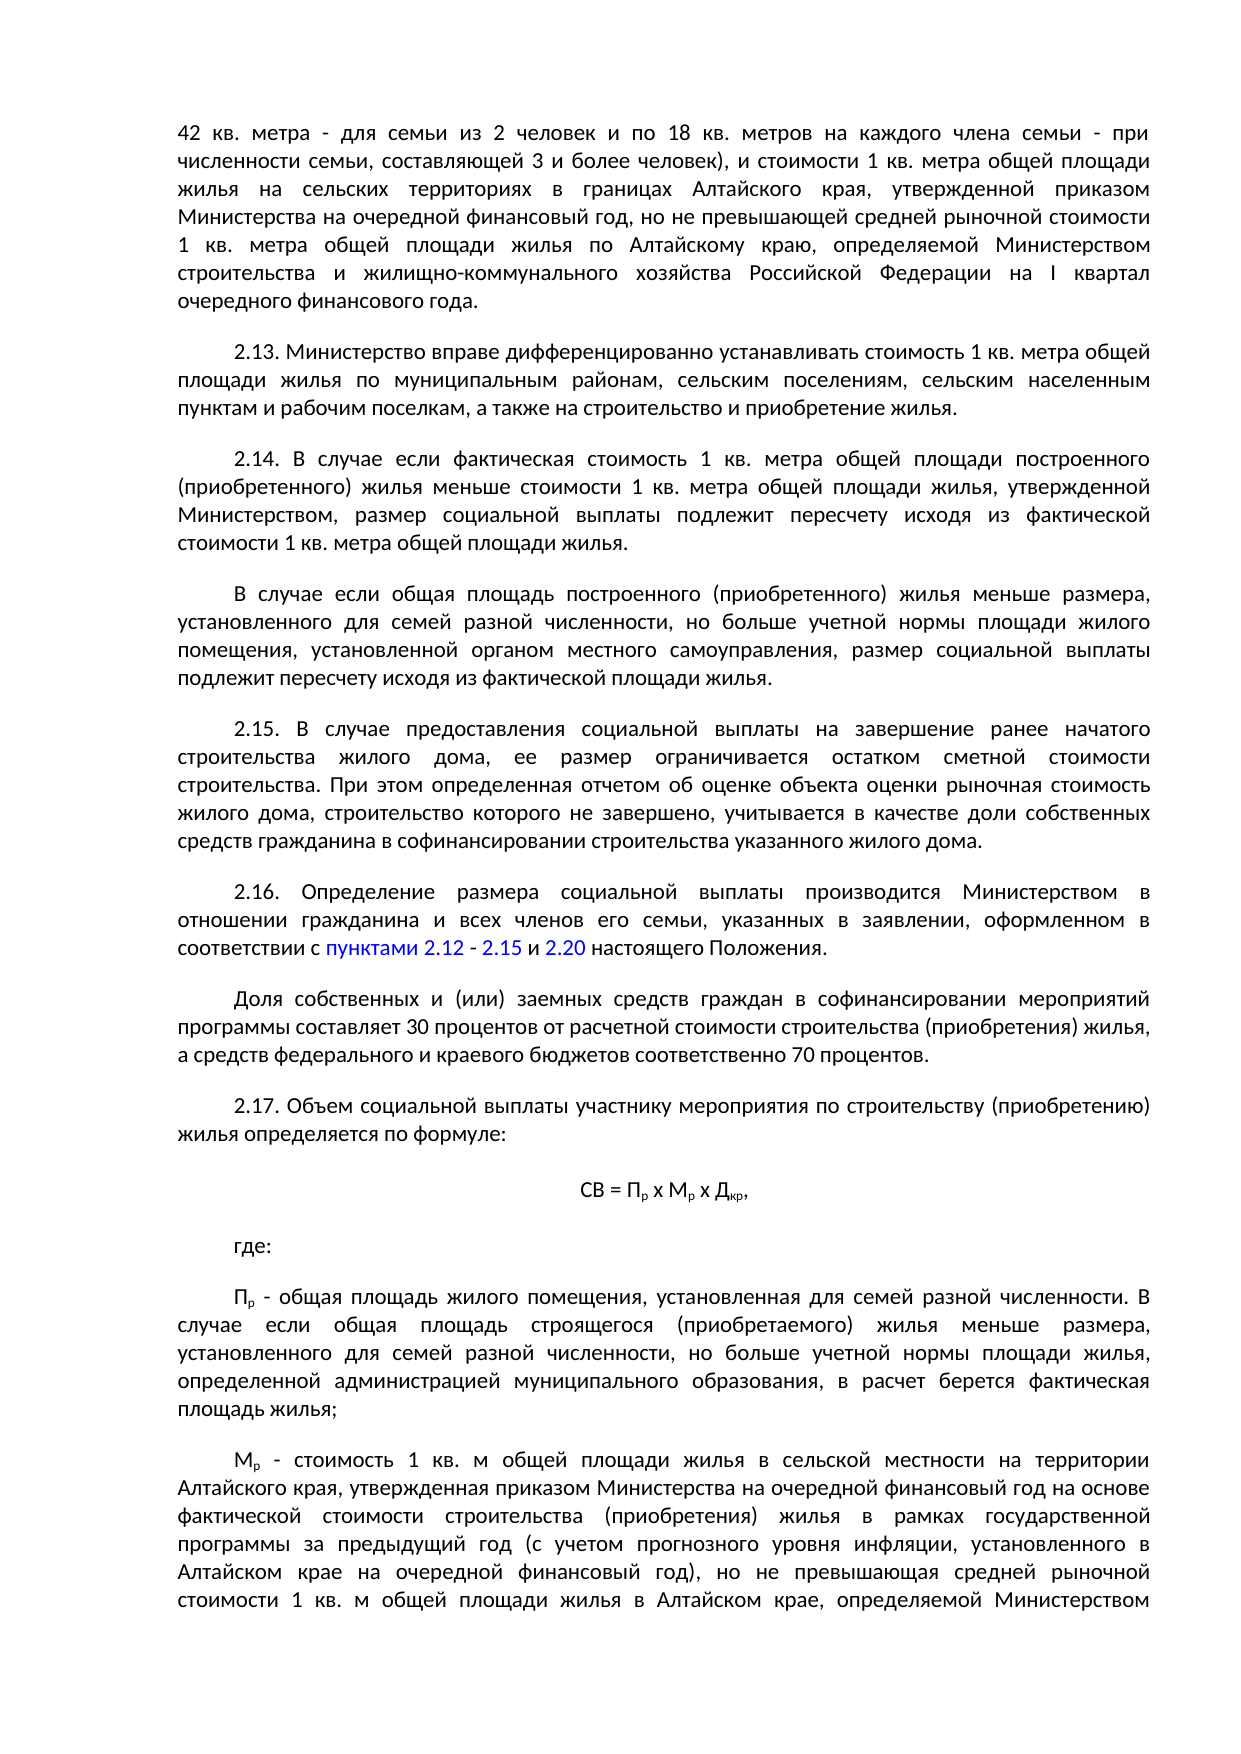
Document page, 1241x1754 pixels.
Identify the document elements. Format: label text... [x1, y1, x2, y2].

text Доля собственных и (или) заемных средств граждан в софинансировании мероприятий программы составляет 30 процентов от расчетной стоимости строительства (приобретения) жилья, а средств федерального и краевого бюджетов соответственно 70 процентов. [177, 984, 1152, 1068]
text 2.13. Министерство вправе дифференцированно устанавливать стоимость 1 кв. метра общей площади жилья по муниципальным районам, сельским поселениям, сельским населенным пунктам и рабочим поселкам, а также на строительство и приобретение жилья. [177, 337, 1152, 421]
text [177, 118, 1152, 314]
text 2.17. Объем социальной выплаты участнику мероприятия по строительству (приобретению) жилья определяется по формуле: [177, 1091, 1152, 1147]
text где: [177, 1231, 1152, 1259]
text В случае если общая площадь построенного (приобретенного) жилья меньше размера, установленного для семей разной численности, но больше учетной нормы площади жилого помещения, установленной органом местного самоуправления, размер социальной выплаты подлежит пересчету исходя из фактической площади жилья. [177, 579, 1152, 691]
text 2.16. Определение размера социальной выплаты производится Министерством в отношении гражданина и всех членов его семьи, указанных в заявлении, оформленном в соответствии с пунктами 2.12 - 2.15 и 2.20 настоящего Положения. [177, 877, 1152, 961]
text СВ = Пр x Мр x Дкр, [177, 1175, 1152, 1203]
text 2.15. В случае предоставления социальной выплаты на завершение ранее начатого строительства жилого дома, ее размер ограничивается остатком сметной стоимости строительства. При этом определенная отчетом об оценке объекта оценки рыночная стоимость жилого дома, строительство которого не завершено, учитывается в качестве доли собственных средств гражданина в софинансировании строительства указанного жилого дома. [177, 714, 1152, 854]
text Пр - общая площадь жилого помещения, установленная для семей разной численности. В случае если общая площадь строящегося (приобретаемого) жилья меньше размера, установленного для семей разной численности, но больше учетной нормы площади жилья, определенной администрацией муниципального образования, в расчет берется фактическая площадь жилья; [177, 1282, 1152, 1422]
text 2.14. В случае если фактическая стоимость 1 кв. метра общей площади построенного (приобретенного) жилья меньше стоимости 1 кв. метра общей площади жилья, утвержденной Министерством, размер социальной выплаты подлежит пересчету исходя из фактической стоимости 1 кв. метра общей площади жилья. [177, 444, 1152, 556]
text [177, 1445, 1152, 1613]
